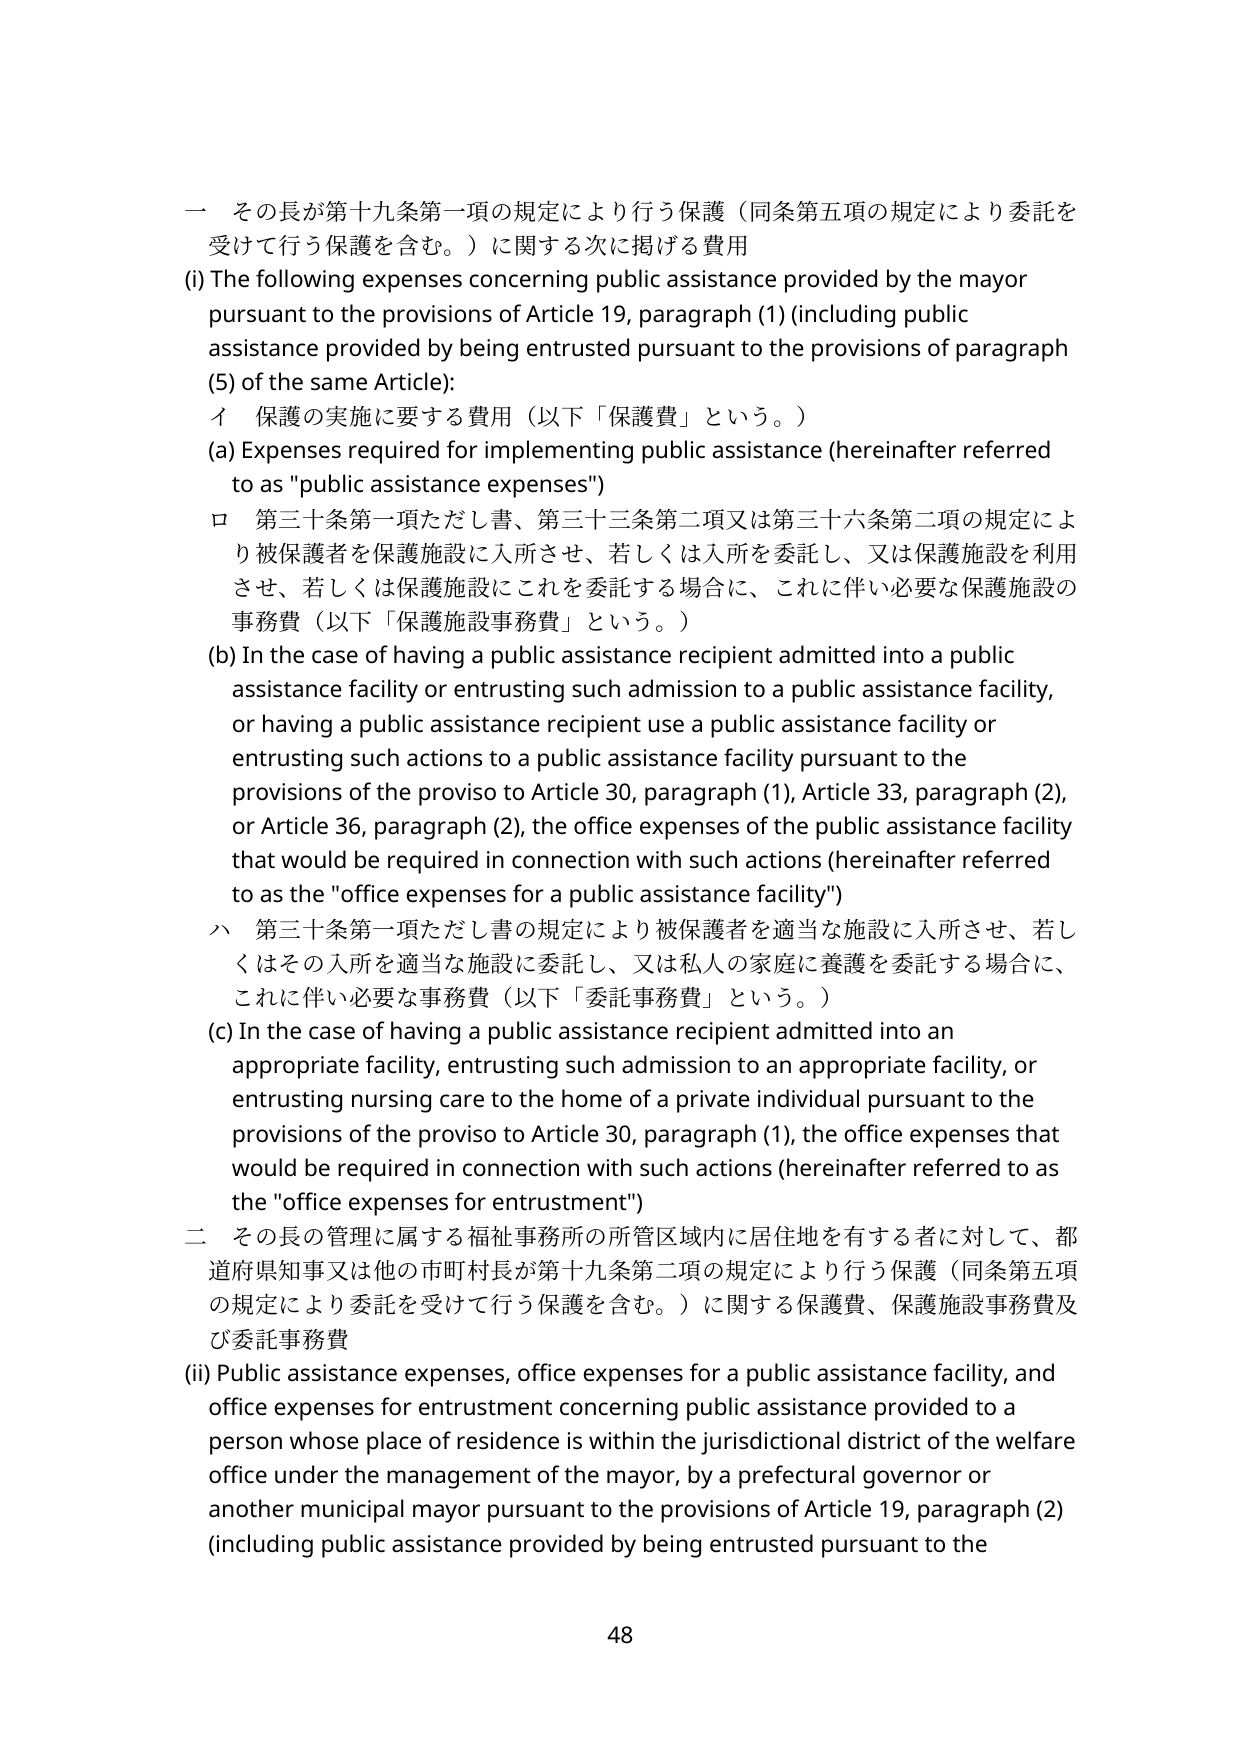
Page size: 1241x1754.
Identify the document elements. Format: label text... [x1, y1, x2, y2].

text (c) In the case of having a public assistance recipient admitted into an appropriate facility, entrusting such admission to an appropriate facility, or entrusting nursing care to the home of a private individual pursuant to the provisions of the proviso to Article 30, paragraph (1), the office expenses that would be required in connection with such actions (hereinafter referred to as the "office expenses for entrustment") [207, 1014, 1079, 1219]
text (i) The following expenses concerning public assistance provided by the mayor pursuant to the provisions of Article 19, paragraph (1) (including public assistance provided by being entrusted pursuant to the provisions of paragraph (5) of the same Article): [184, 262, 1079, 399]
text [184, 1355, 1079, 1560]
text ロ 第三十条第一項ただし書、第三十三条第二項又は第三十六条第二項の規定により被保護者を保護施設に入所させ、若しくは入所を委託し、又は保護施設を利用させ、若しくは保護施設にこれを委託する場合に、これに伴い必要な保護施設の事務費（以下「保護施設事務費」という。） [207, 501, 1079, 638]
text 二 その長の管理に属する福祉事務所の所管区域内に居住地を有する者に対して、都道府県知事又は他の市町村長が第十九条第二項の規定により行う保護（同条第五項の規定により委託を受けて行う保護を含む。）に関する保護費、保護施設事務費及び委託事務費 [184, 1219, 1079, 1355]
text 一 その長が第十九条第一項の規定により行う保護（同条第五項の規定により委託を受けて行う保護を含む。）に関する次に掲げる費用 [184, 194, 1079, 262]
text (a) Expenses required for implementing public assistance (hereinafter referred to as "public assistance expenses") [207, 433, 1079, 501]
text イ 保護の実施に要する費用（以下「保護費」という。） [207, 399, 1079, 433]
text (b) In the case of having a public assistance recipient admitted into a public assistance facility or entrusting such admission to a public assistance facility, or having a public assistance recipient use a public assistance facility or entrusting such actions to a public assistance facility pursuant to the provisions of the proviso to Article 30, paragraph (1), Article 33, paragraph (2), or Article 36, paragraph (2), the office expenses of the public assistance facility that would be required in connection with such actions (hereinafter referred to as the "office expenses for a public assistance facility") [207, 638, 1079, 911]
text ハ 第三十条第一項ただし書の規定により被保護者を適当な施設に入所させ、若しくはその入所を適当な施設に委託し、又は私人の家庭に養護を委託する場合に、これに伴い必要な事務費（以下「委託事務費」という。） [207, 911, 1079, 1014]
